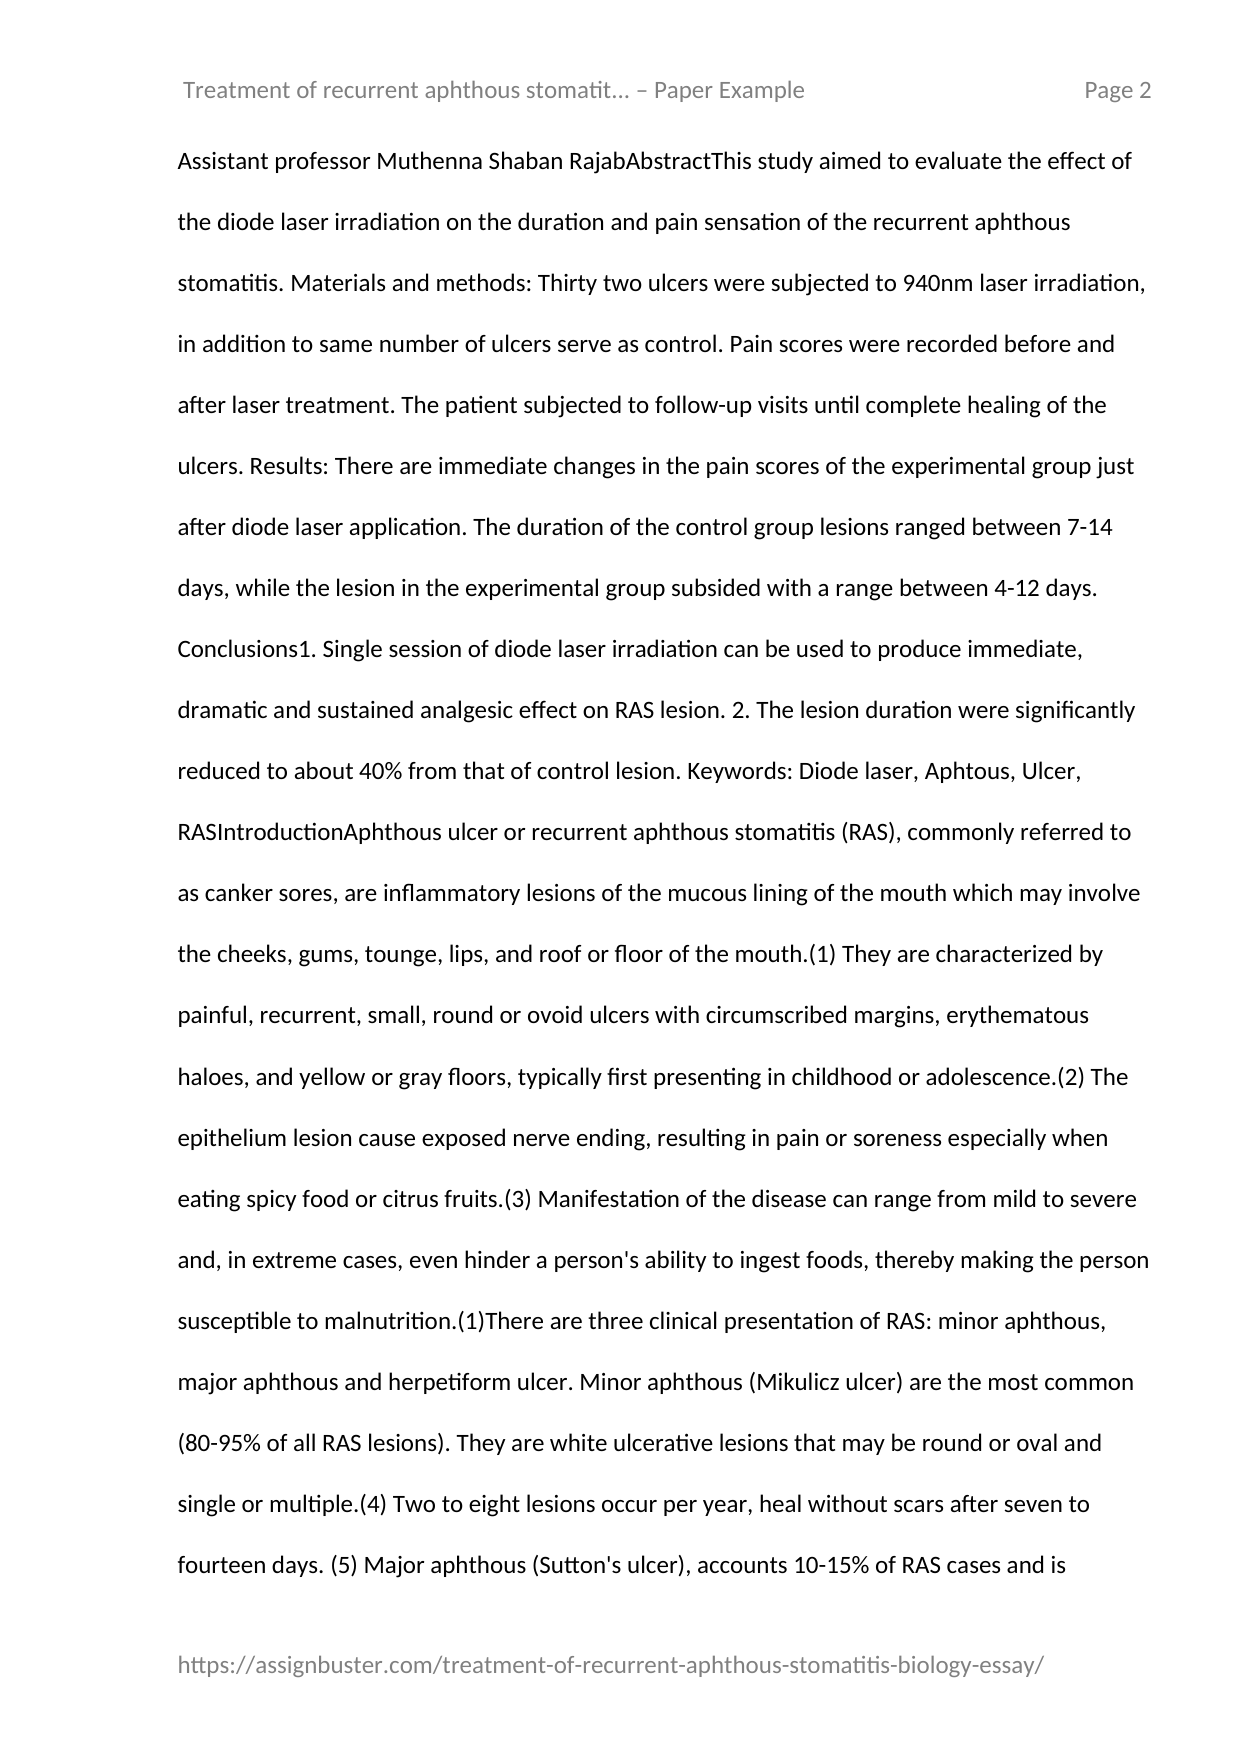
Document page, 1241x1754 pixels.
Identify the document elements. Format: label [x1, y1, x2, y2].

text [177, 145, 1152, 1579]
